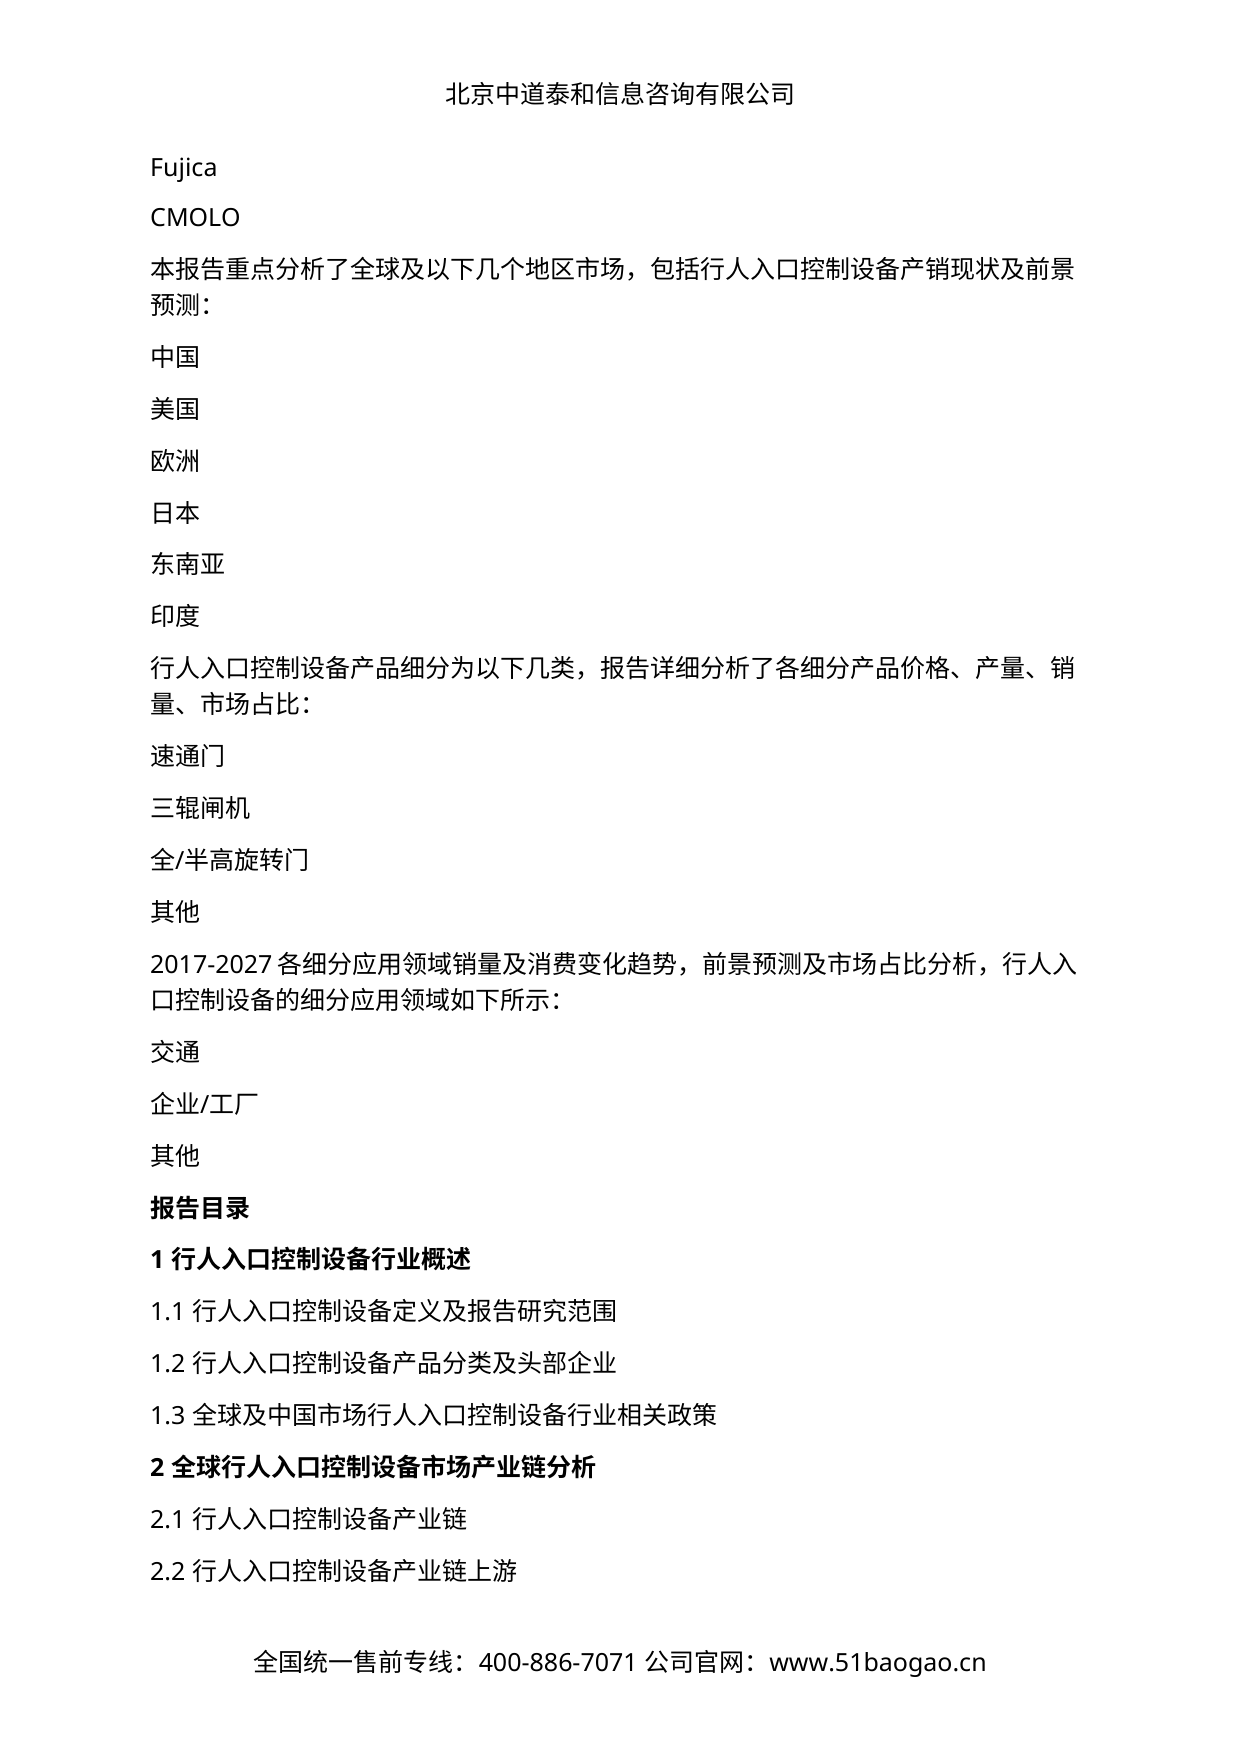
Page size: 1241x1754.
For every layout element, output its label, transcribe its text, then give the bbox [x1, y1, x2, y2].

text 三辊闸机 [150, 789, 1090, 825]
text 1.1 行人入口控制设备定义及报告研究范围 [150, 1292, 1090, 1328]
text 东南亚 [150, 545, 1090, 581]
text Fujica [150, 150, 1090, 184]
text 2.1 行人入口控制设备产业链 [150, 1499, 1090, 1536]
text 速通门 [150, 737, 1090, 773]
text 日本 [150, 493, 1090, 529]
text 美国 [150, 389, 1090, 426]
text 2.2 行人入口控制设备产业链上游 [150, 1551, 1090, 1587]
text 欧洲 [150, 441, 1090, 477]
text 企业/工厂 [150, 1084, 1090, 1121]
text 本报告重点分析了全球及以下几个地区市场，包括行人入口控制设备产销现状及前景预测： [150, 249, 1090, 322]
text 其他 [150, 1136, 1090, 1172]
text 1 行人入口控制设备行业概述 [150, 1240, 1090, 1276]
text 交通 [150, 1032, 1090, 1069]
text 1.3 全球及中国市场行人入口控制设备行业相关政策 [150, 1396, 1090, 1432]
text 2017-2027各细分应用领域销量及消费变化趋势，前景预测及市场占比分析，行人入口控制设备的细分应用领域如下所示： [150, 944, 1090, 1017]
text 全/半高旋转门 [150, 841, 1090, 877]
text 1.2 行人入口控制设备产品分类及头部企业 [150, 1344, 1090, 1380]
text CMOLO [150, 200, 1090, 234]
text 2 全球行人入口控制设备市场产业链分析 [150, 1447, 1090, 1484]
text 其他 [150, 892, 1090, 929]
text 行人入口控制设备产品细分为以下几类，报告详细分析了各细分产品价格、产量、销量、市场占比： [150, 649, 1090, 721]
text 报告目录 [150, 1188, 1090, 1224]
text 印度 [150, 597, 1090, 633]
text 中国 [150, 337, 1090, 374]
